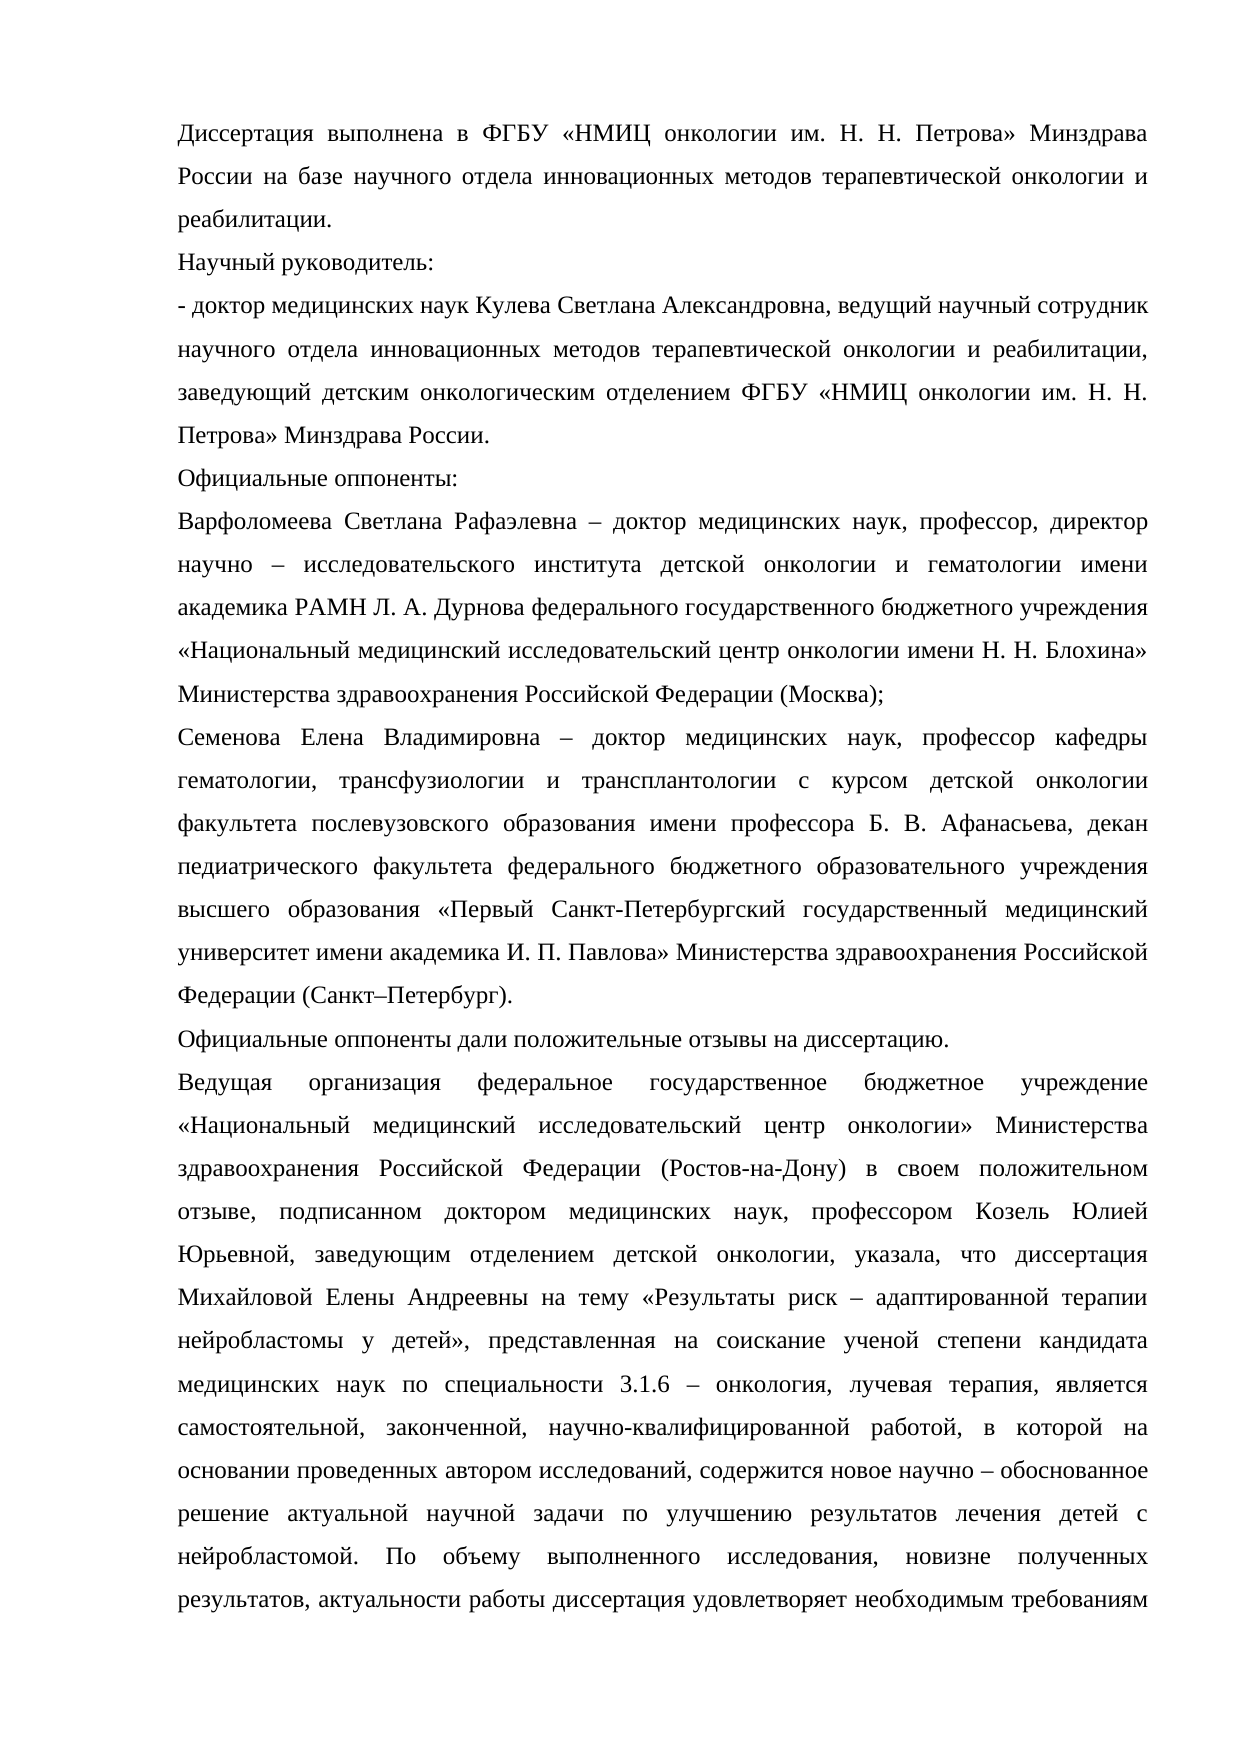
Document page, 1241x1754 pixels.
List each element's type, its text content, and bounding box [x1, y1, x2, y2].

text Официальные оппоненты дали положительные отзывы на диссертацию. [177, 1024, 1149, 1052]
text Научный руководитель: [177, 247, 1149, 276]
text Официальные оппоненты: [177, 463, 1149, 492]
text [177, 1067, 1149, 1613]
text - доктор медицинских наук Кулева Светлана Александровна, ведущий научный сотрудник научного отдела инновационных методов терапевтической онкологии и реабилитации, заведующий детским онкологическим отделением ФГБУ «НМИЦ онкологии им. Н. Н. Петрова» Минздрава России. [177, 291, 1149, 449]
text Диссертация выполнена в ФГБУ «НМИЦ онкологии им. Н. Н. Петрова» Минздрава России на базе научного отдела инновационных методов терапевтической онкологии и реабилитации. [177, 118, 1149, 233]
text Варфоломеева Светлана Рафаэлевна – доктор медицинских наук, профессор, директор научно – исследовательского института детской онкологии и гематологии имени академика РАМН Л. А. Дурнова федерального государственного бюджетного учреждения «Национальный медицинский исследовательский центр онкологии имени Н. Н. Блохина» Министерства здравоохранения Российской Федерации (Москва); [177, 506, 1149, 707]
text Семенова Елена Владимировна – доктор медицинских наук, профессор кафедры гематологии, трансфузиологии и трансплантологии с курсом детской онкологии факультета послевузовского образования имени профессора Б. В. Афанасьева, декан педиатрического факультета федерального бюджетного образовательного учреждения высшего образования «Первый Санкт-Петербургский государственный медицинский университет имени академика И. П. Павлова» Министерства здравоохранения Российской Федерации (Санкт–Петербург). [177, 722, 1149, 1009]
